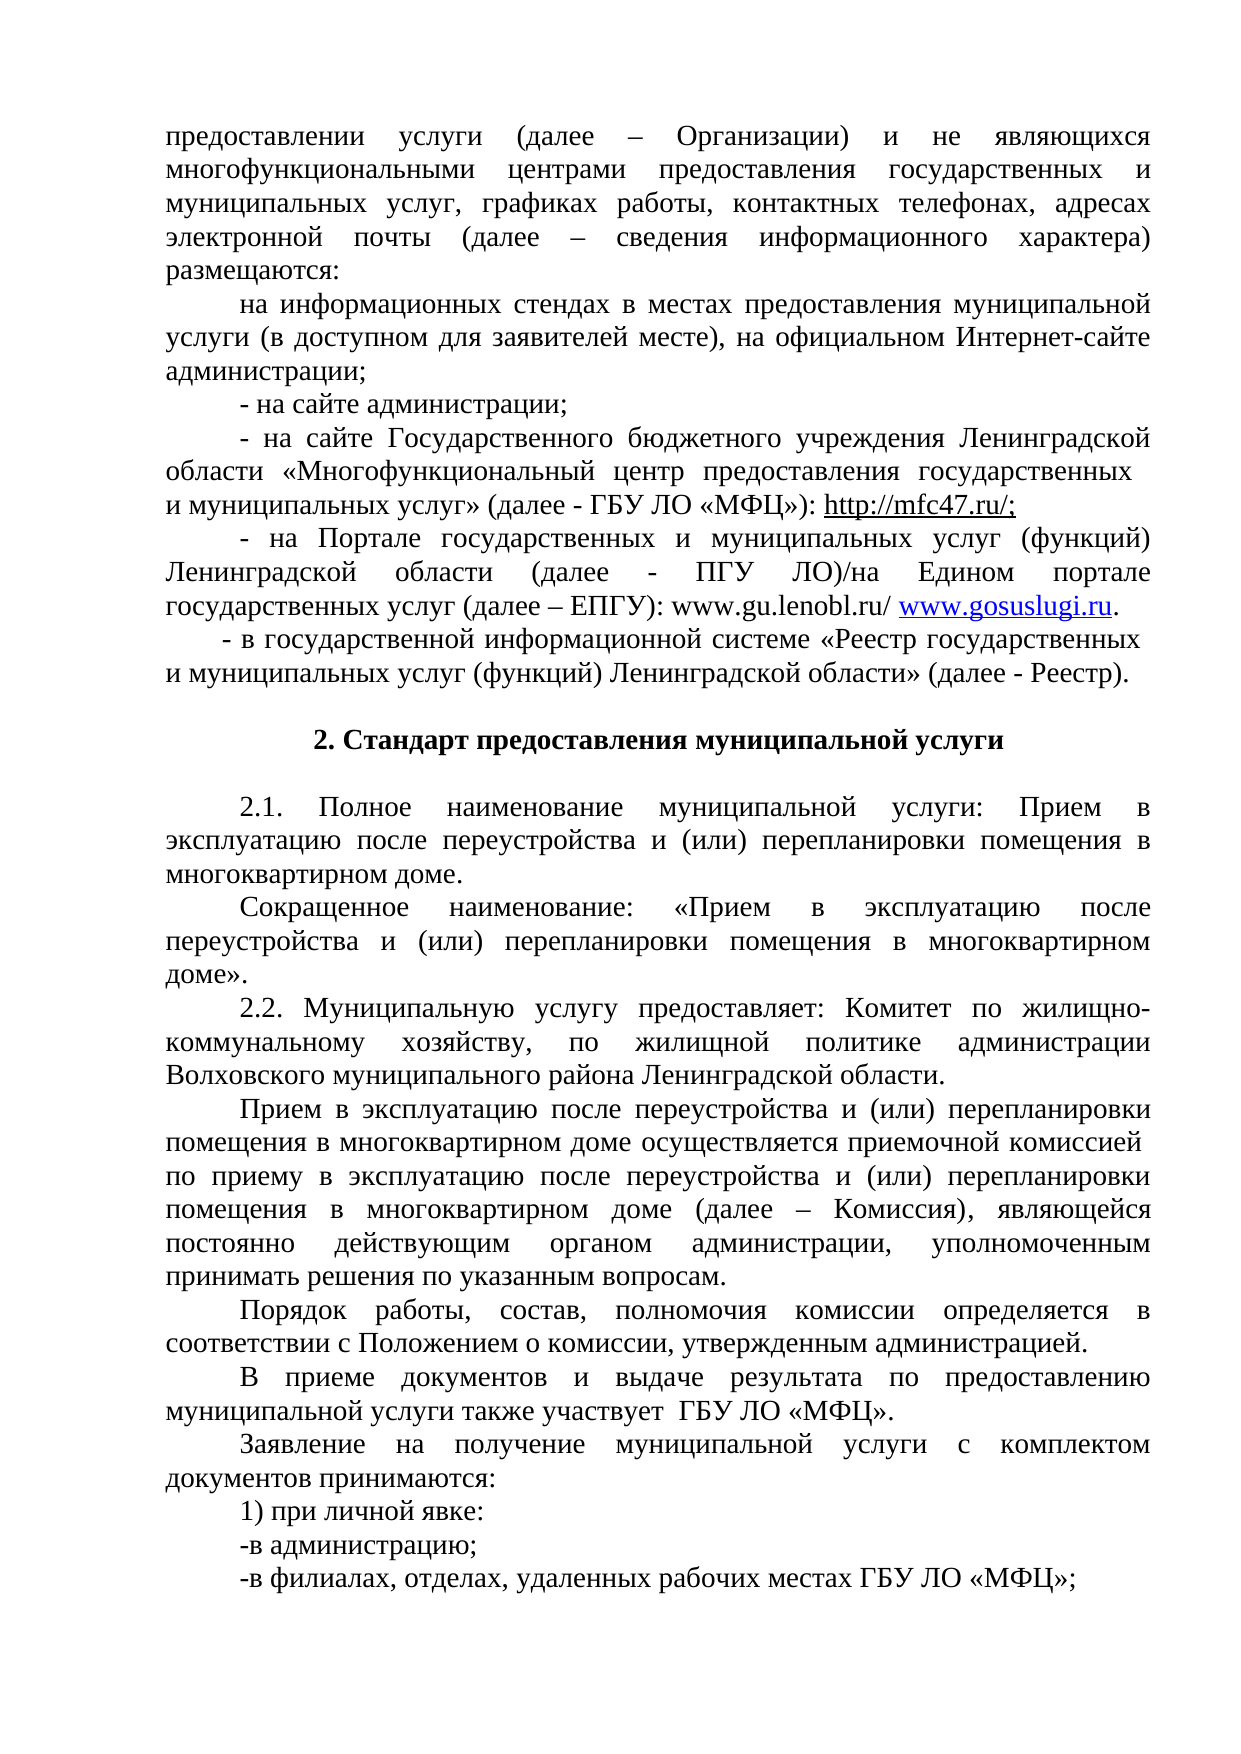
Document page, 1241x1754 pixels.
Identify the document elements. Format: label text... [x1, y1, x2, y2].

text В приеме документов и выдаче результата по предоставлению муниципальной услуги также участвует ГБУ ЛО «МФЦ». [165, 1359, 1152, 1426]
text 2.2. Муниципальную услугу предоставляет: Комитет по жилищно-коммунальному хозяйству, по жилищной политике администрации Волховского муниципального района Ленинградской области. [165, 990, 1152, 1091]
text 1) при личной явке: [165, 1493, 1152, 1527]
text -в филиалах, отделах, удаленных рабочих местах ГБУ ЛО «МФЦ»; [165, 1560, 1152, 1594]
list - на Портале государственных и муниципальных услуг (функций) Ленинградской области (далее - ПГУ ЛО)/на Едином портале государственных услуг (далее – ЕПГУ): www.gu.lenobl.ru/ www.gosuslugi.ru. [165, 521, 1152, 621]
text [165, 118, 1152, 286]
list - на сайте администрации; [165, 386, 1152, 420]
text 2.1. Полное наименование муниципальной услуги: Прием в эксплуатацию после переустройства и (или) перепланировки помещения в многоквартирном доме. [165, 789, 1152, 889]
text Порядок работы, состав, полномочия комиссии определяется в соответствии с Положением о комиссии, утвержденным администрацией. [165, 1292, 1152, 1359]
text Сокращенное наименование: «Прием в эксплуатацию после переустройства и (или) перепланировки помещения в многоквартирном доме». [165, 889, 1152, 990]
text - в государственной информационной системе «Реестр государственных и муниципальных услуг (функций) Ленинградской области» (далее - Реестр). [165, 621, 1152, 688]
list - на сайте Государственного бюджетного учреждения Ленинградской области «Многофункциональный центр предоставления государственных и муниципальных услуг» (далее - ГБУ ЛО «МФЦ»): http://mfc47.ru/; [165, 420, 1152, 521]
list на информационных стендах в местах предоставления муниципальной услуги (в доступном для заявителей месте), на официальном Интернет-сайте администрации; [165, 286, 1152, 386]
text Заявление на получение муниципальной услуги с комплектом документов принимаются: [165, 1426, 1152, 1493]
text 2. Стандарт предоставления муниципальной услуги [165, 722, 1152, 755]
text Прием в эксплуатацию после переустройства и (или) перепланировки помещения в многоквартирном доме осуществляется приемочной комиссией по приему в эксплуатацию после переустройства и (или) перепланировки помещения в многоквартирном доме (далее – Комиссия), являющейся постоянно действующим органом администрации, уполномоченным принимать решения по указанным вопросам. [165, 1091, 1152, 1292]
text -в администрацию; [165, 1527, 1152, 1560]
